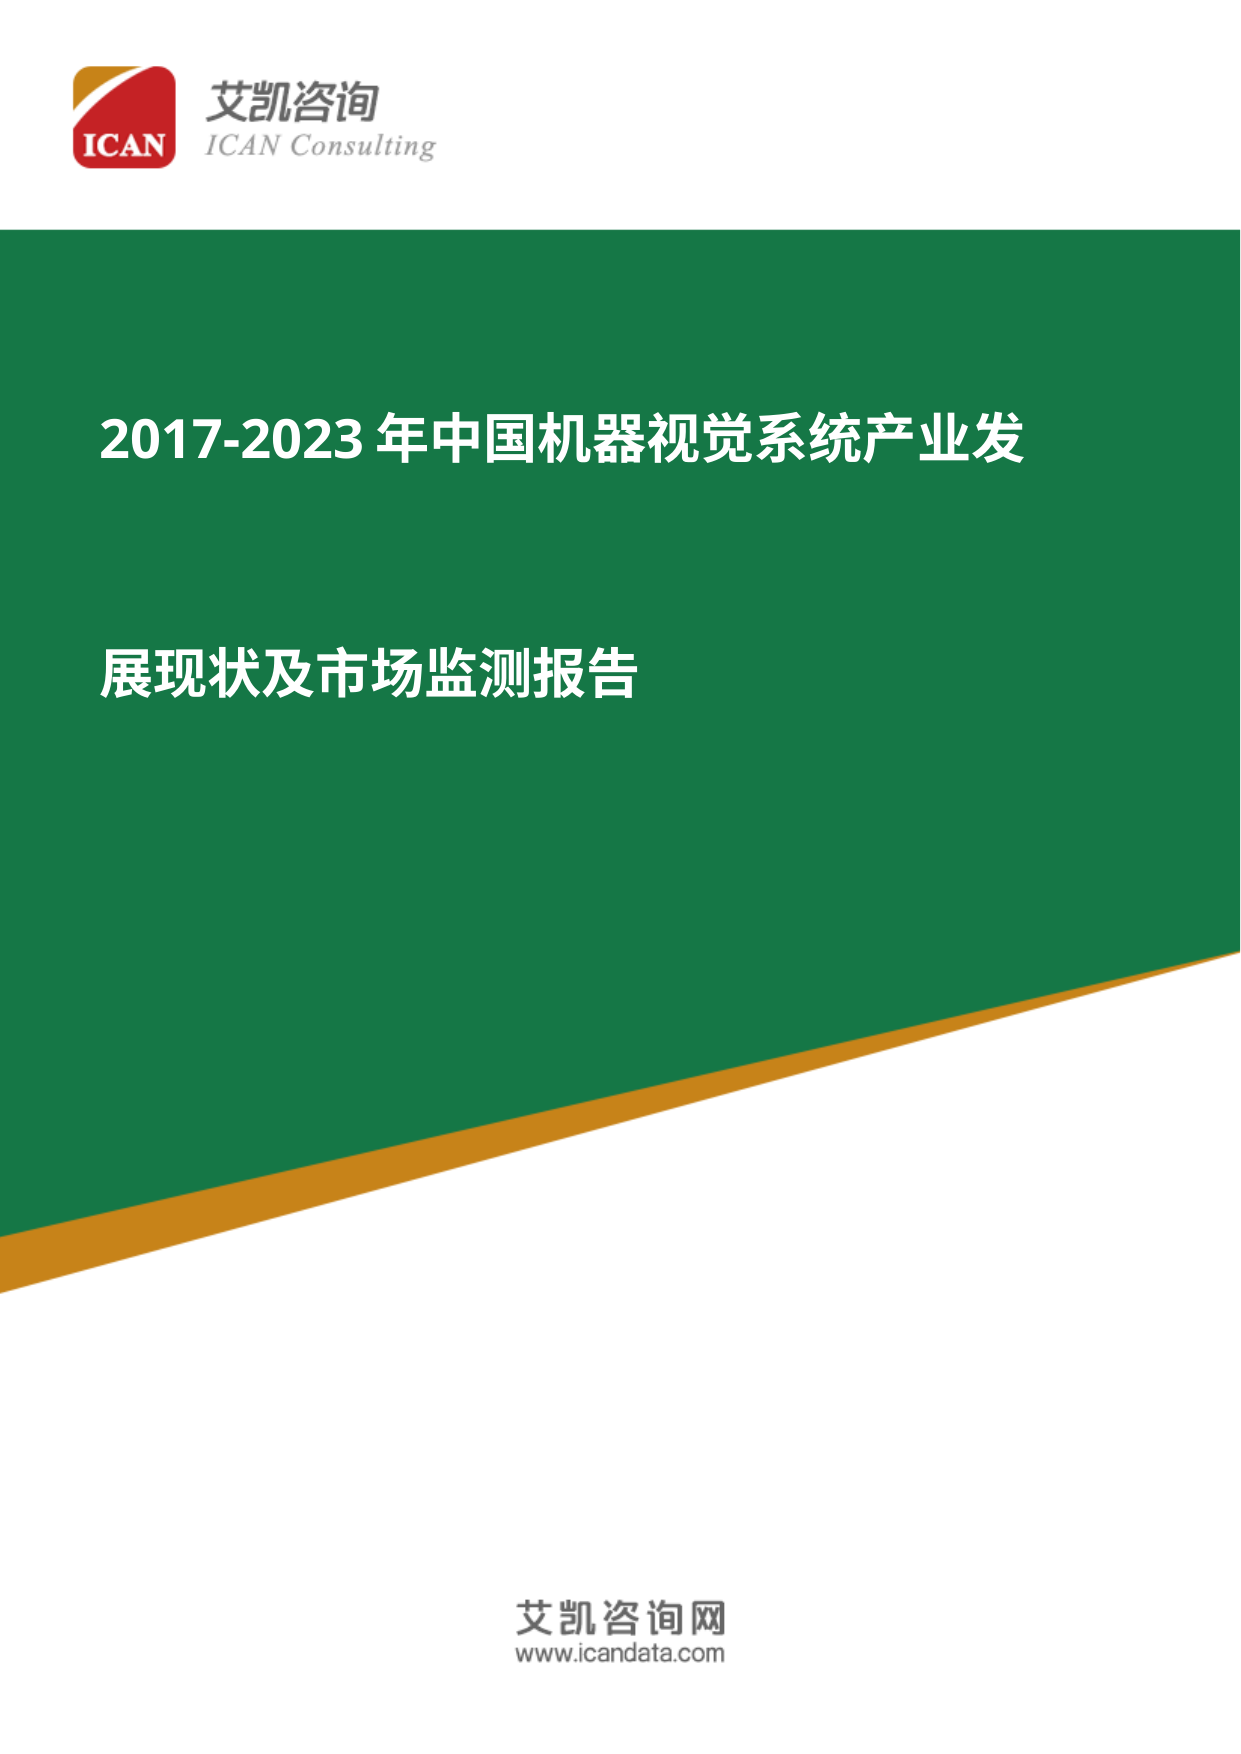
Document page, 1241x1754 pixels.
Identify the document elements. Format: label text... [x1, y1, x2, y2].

picture [0, 5, 1241, 1754]
subtitle 2017-2023年中国机器视觉系统产业发展现状及市场监测报告 [99, 386, 1053, 718]
